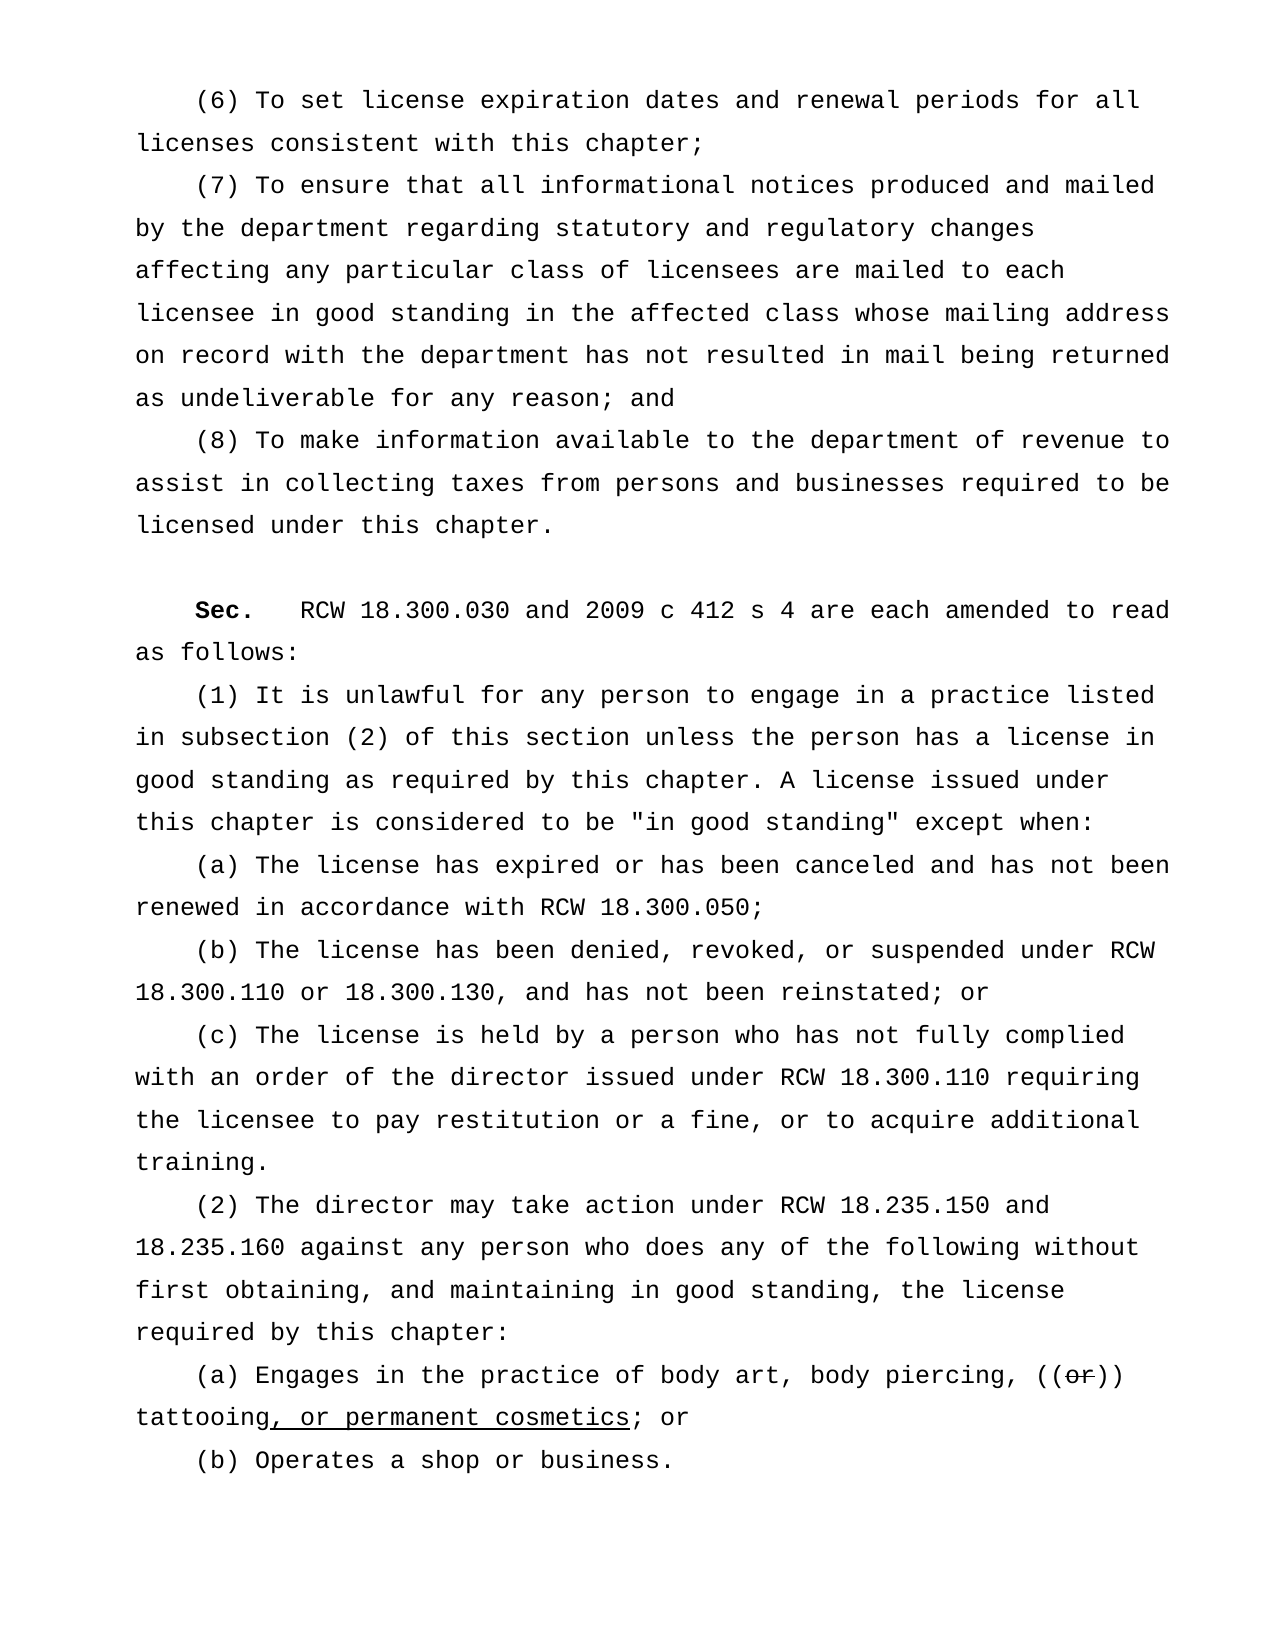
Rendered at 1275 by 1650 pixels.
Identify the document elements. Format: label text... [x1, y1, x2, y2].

text (c) The license is held by a person who has not fully complied with an order of the director issued under RCW 18.300.110 requiring the licensee to pay restitution or a fine, or to acquire additional training. [135, 1009, 1170, 1179]
text (8) To make information available to the department of revenue to assist in collecting taxes from persons and businesses required to be licensed under this chapter. [135, 415, 1170, 542]
text (a) Engages in the practice of body art, body piercing, ((or)) tattooing, or permanent cosmetics; or [135, 1349, 1170, 1434]
text (a) The license has expired or has been canceled and has not been renewed in accordance with RCW 18.300.050; [135, 839, 1170, 924]
text (7) To ensure that all informational notices produced and mailed by the department regarding statutory and regulatory changes affecting any particular class of licensees are mailed to each licensee in good standing in the affected class whose mailing address on record with the department has not resulted in mail being returned as undeliverable for any reason; and [135, 160, 1170, 415]
text (2) The director may take action under RCW 18.235.150 and 18.235.160 against any person who does any of the following without first obtaining, and maintaining in good standing, the license required by this chapter: [135, 1179, 1170, 1349]
text (1) It is unlawful for any person to engage in a practice listed in subsection (2) of this section unless the person has a license in good standing as required by this chapter. A license issued under this chapter is considered to be "in good standing" except when: [135, 669, 1170, 839]
text (6) To set license expiration dates and renewal periods for all licenses consistent with this chapter; [135, 75, 1170, 160]
text (b) The license has been denied, revoked, or suspended under RCW 18.300.110 or 18.300.130, and has not been reinstated; or [135, 924, 1170, 1009]
text (b) Operates a shop or business. [135, 1434, 1170, 1477]
text Sec. RCW 18.300.030 and 2009 c 412 s 4 are each amended to read as follows: [135, 584, 1170, 669]
